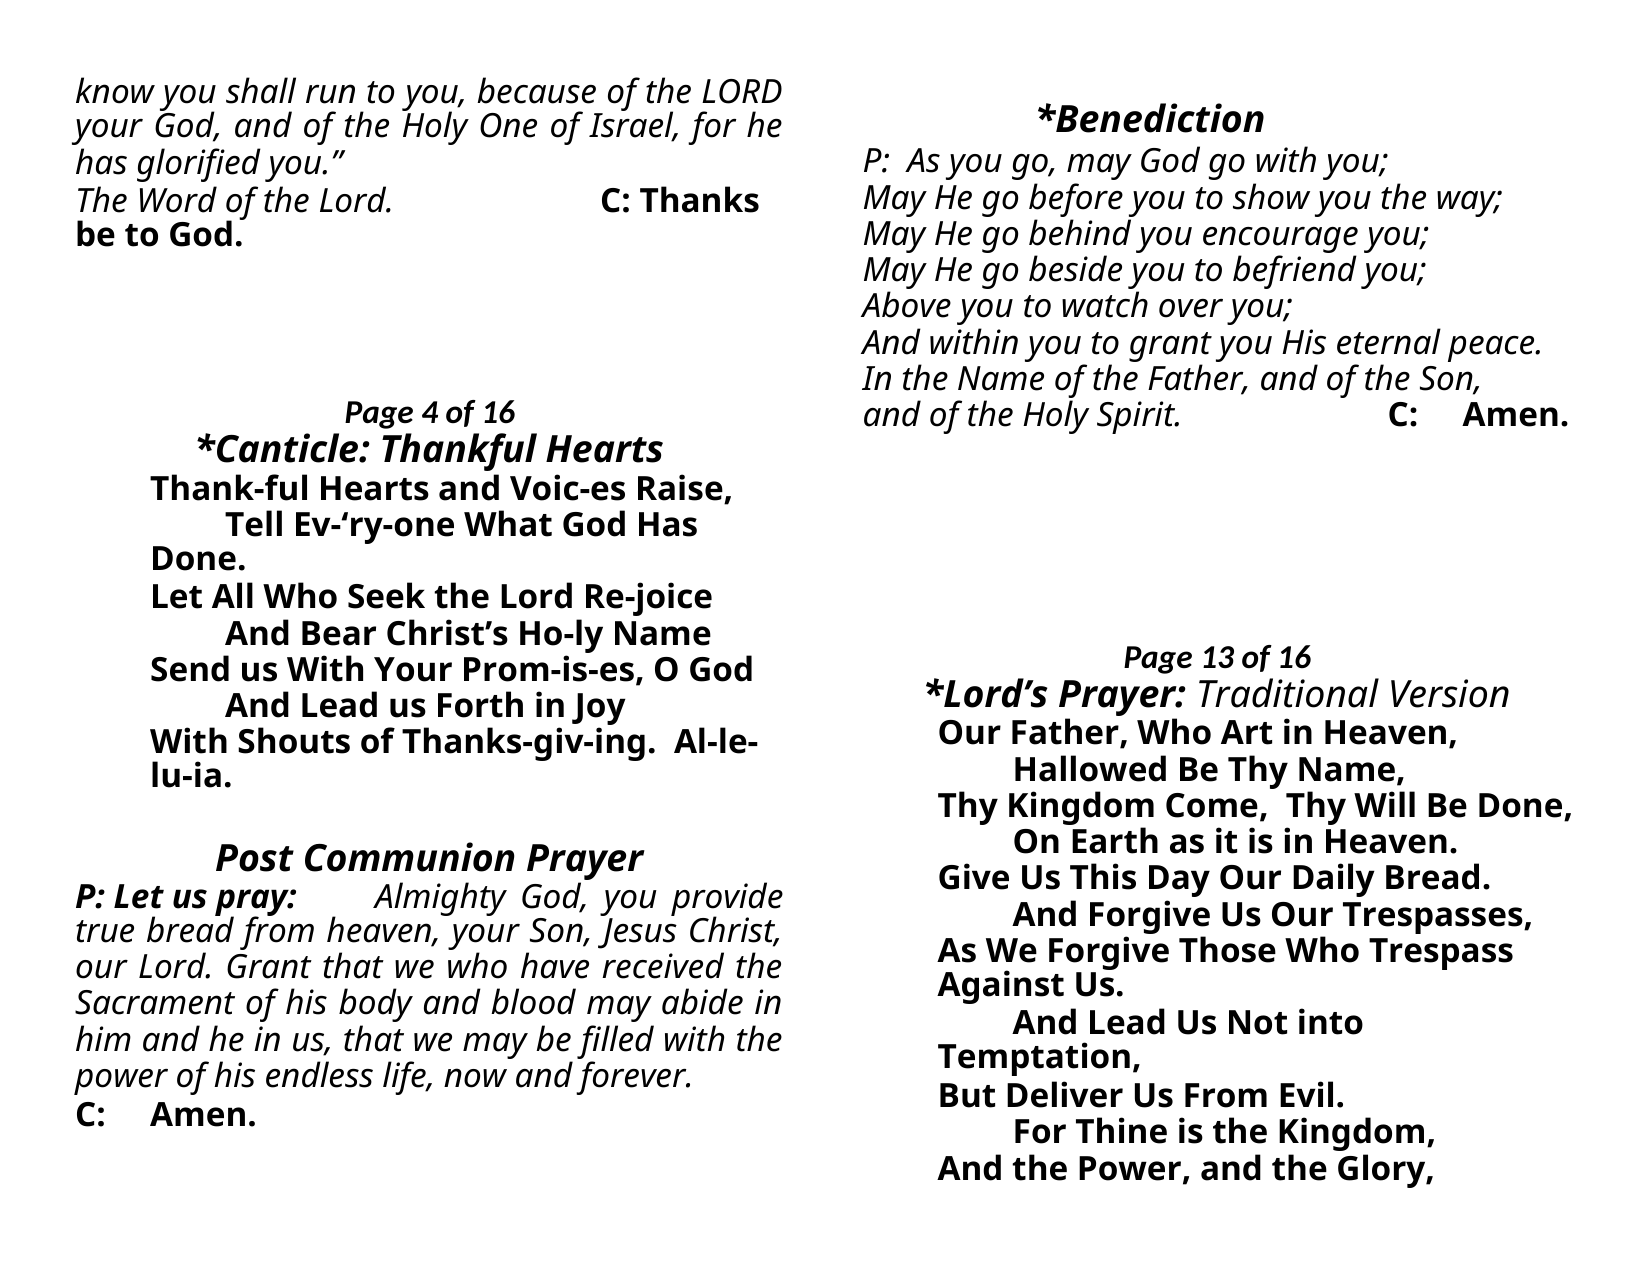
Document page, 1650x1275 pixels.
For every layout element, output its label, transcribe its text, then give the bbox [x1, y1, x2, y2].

text For Thine is the Kingdom, [937, 1115, 1575, 1151]
text Tell Ev-‘ry-one What God Has Done. [150, 507, 787, 580]
text Thy Kingdom Come, Thy Will Be Done, [937, 788, 1575, 824]
text Give Us This Day Our Daily Bread. [937, 861, 1575, 897]
text May He go beside you to befriend you; [862, 253, 1575, 289]
text Send us With Your Prom-is-es, O God [150, 652, 787, 689]
text *Canticle: Thankful Hearts [75, 430, 787, 471]
text C: Amen. [75, 1097, 787, 1133]
text May He go before you to show you the way; [862, 180, 1575, 216]
text And within you to grant you His eternal peace. [862, 325, 1575, 361]
text With Shouts of Thanks-giv-ing. Al-le-lu-ia. [150, 725, 787, 798]
text P: As you go, may God go with you; [862, 144, 1575, 180]
text But Deliver Us From Evil. [937, 1078, 1575, 1115]
text and of the Holy Spirit. C: Amen. [862, 398, 1575, 434]
text Hallowed Be Thy Name, [937, 752, 1575, 788]
text *Benediction [862, 75, 1575, 144]
text And Lead Us Not into Temptation, [937, 1006, 1575, 1078]
text As We Forgive Those Who Trespass Against Us. [937, 933, 1575, 1006]
text *Lord’s Prayer: Traditional Version [862, 675, 1575, 716]
text Page 13 of 16 [862, 642, 1575, 675]
text Thank-ful Hearts and Voic-es Raise, [150, 471, 787, 507]
text Above you to watch over you; [862, 289, 1575, 325]
text May He go behind you encourage you; [862, 216, 1575, 253]
text In the Name of the Father, and of the Son, [862, 361, 1575, 398]
text And the Power, and the Glory, [937, 1151, 1575, 1187]
text Let All Who Seek the Lord Re-joice [150, 580, 787, 616]
text Post Communion Prayer [75, 838, 787, 879]
text P: Let us pray: Almighty God, you provide true bread from heaven, your Son, Jesus Christ, our Lord. Grant that we who have received the Sacrament of his body and blood may abide in him and he in us, that we may be filled with the power of his endless life, now and forever. [75, 879, 787, 1097]
text Our Father, Who Art in Heaven, [937, 716, 1575, 752]
text And Bear Christ’s Ho-ly Name [150, 616, 787, 652]
text And Lead us Forth in Joy [150, 689, 787, 725]
text The Word of the Lord. C: Thanks be to God. [75, 184, 787, 257]
text On Earth as it is in Heaven. [937, 824, 1575, 861]
text Page 4 of 16 [75, 398, 787, 430]
text And Forgive Us Our Trespasses, [937, 897, 1575, 933]
